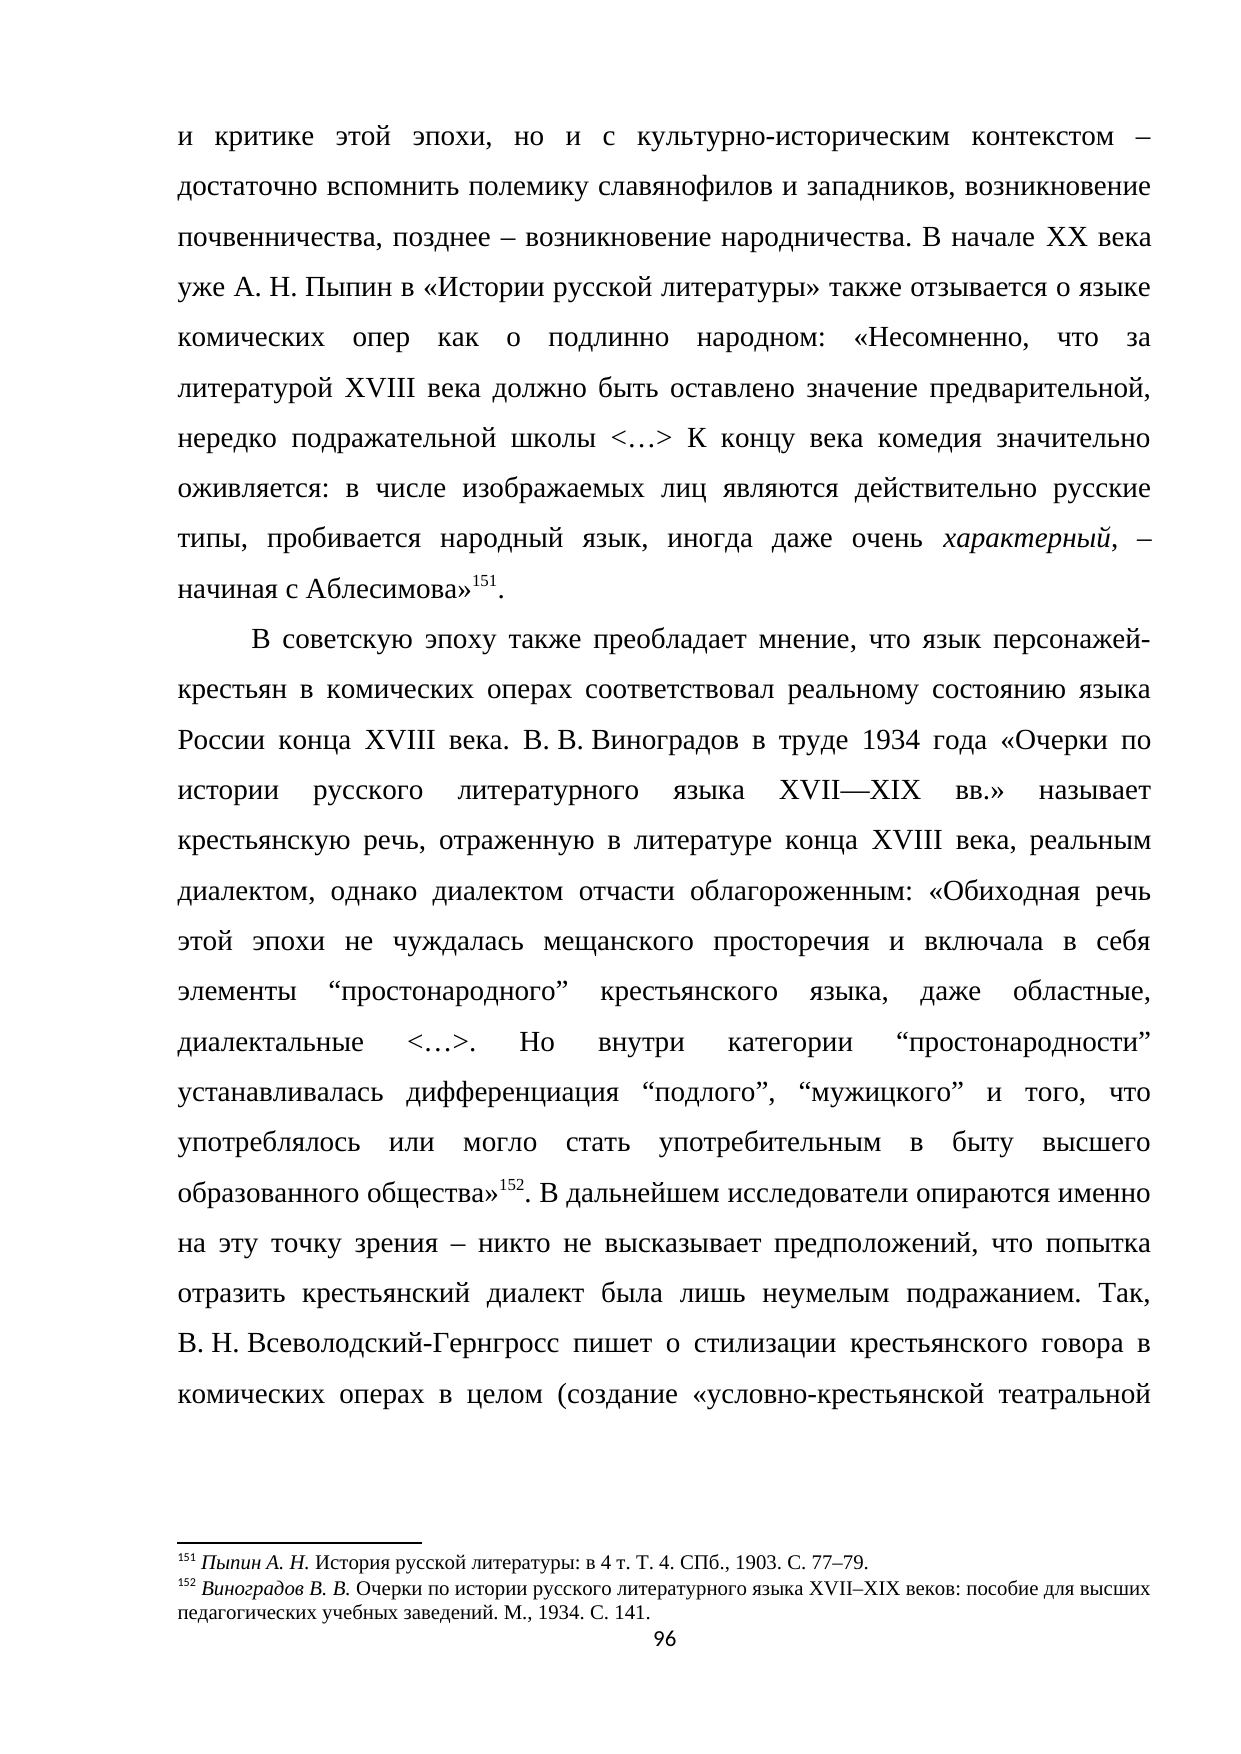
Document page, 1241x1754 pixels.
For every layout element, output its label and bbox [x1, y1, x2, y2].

text [177, 118, 1152, 604]
text [177, 621, 1152, 1460]
